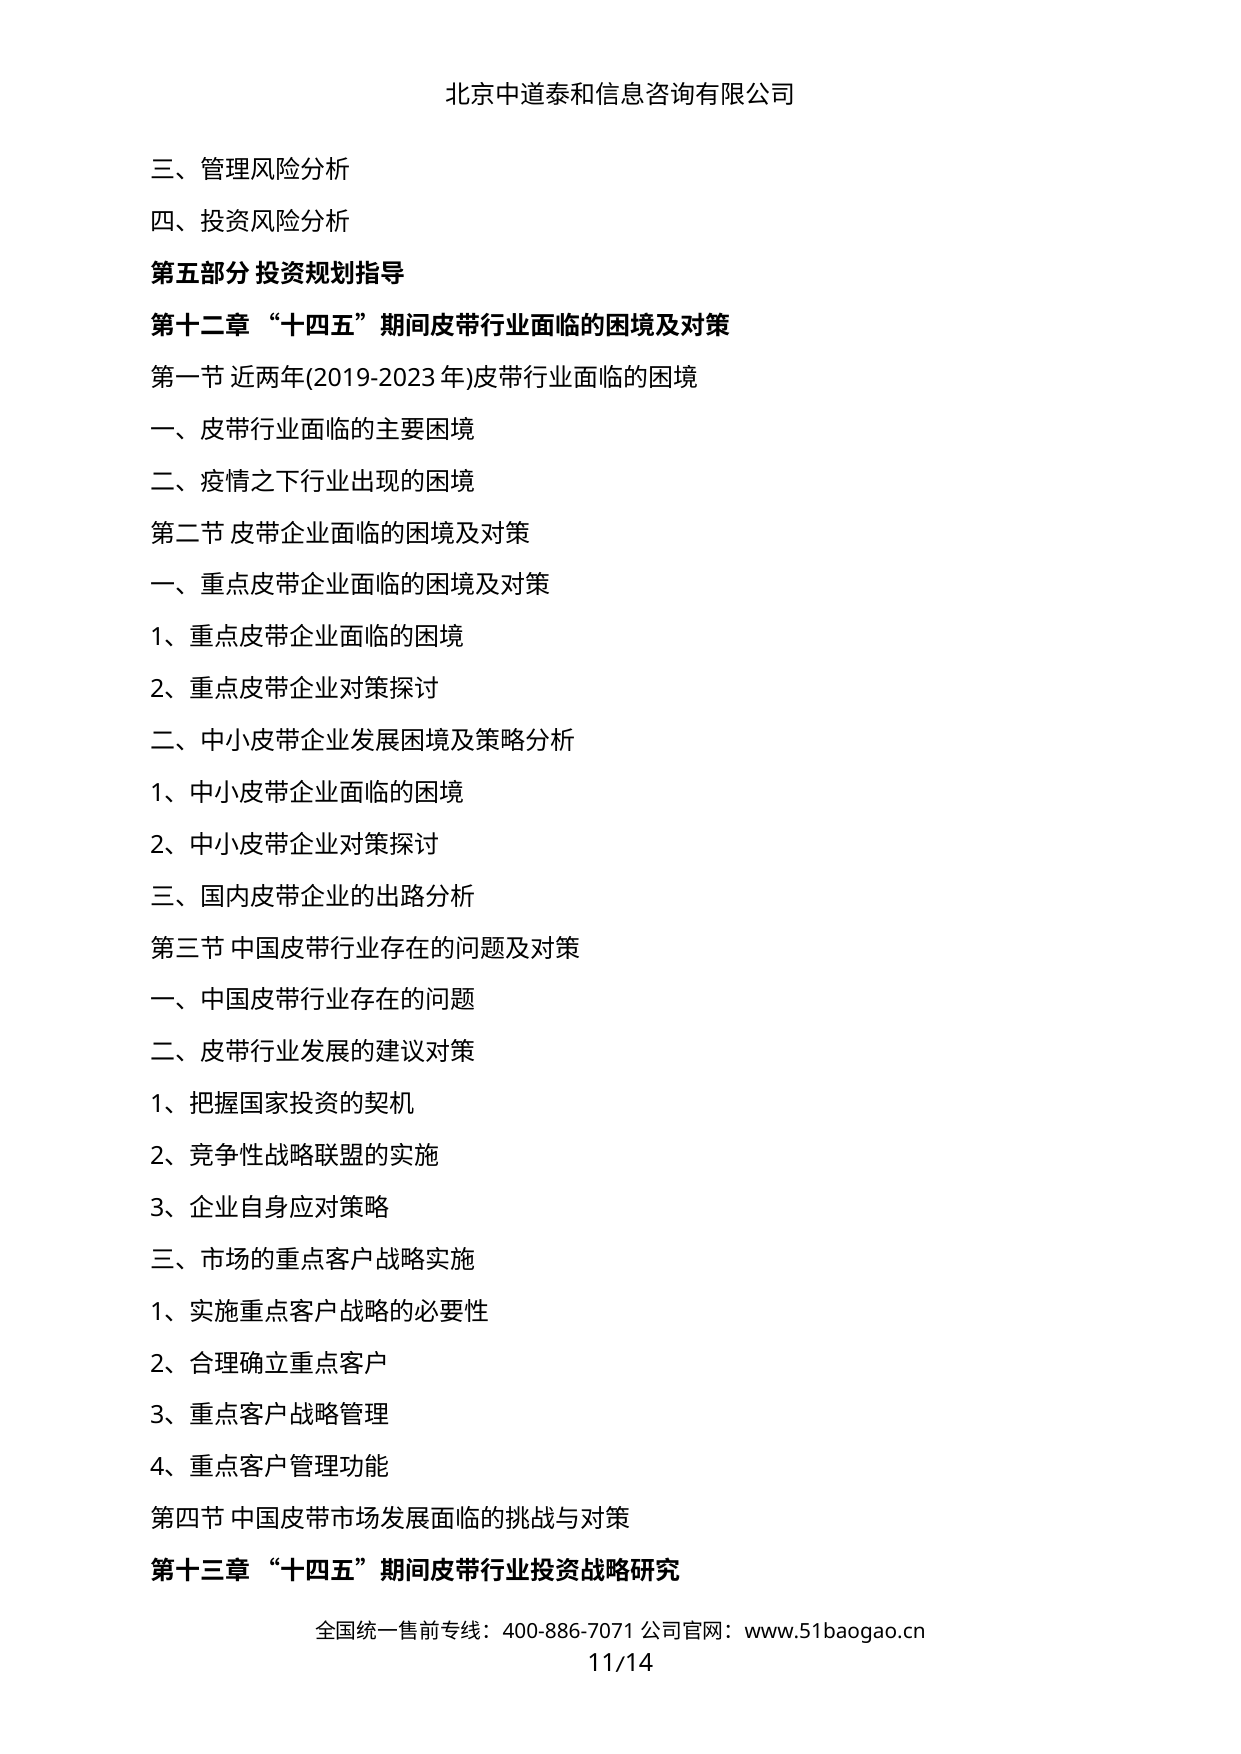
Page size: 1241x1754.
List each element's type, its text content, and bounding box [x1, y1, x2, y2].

text 1、中小皮带企业面临的困境 [150, 772, 1090, 809]
text 二、中小皮带企业发展困境及策略分析 [150, 721, 1090, 757]
text 第三节 中国皮带行业存在的问题及对策 [150, 928, 1090, 964]
text 二、皮带行业发展的建议对策 [150, 1032, 1090, 1068]
text 第二节 皮带企业面临的困境及对策 [150, 513, 1090, 549]
text 3、重点客户战略管理 [150, 1395, 1090, 1431]
text 一、中国皮带行业存在的问题 [150, 980, 1090, 1016]
text 三、国内皮带企业的出路分析 [150, 876, 1090, 912]
text 2、中小皮带企业对策探讨 [150, 824, 1090, 861]
text 2、重点皮带企业对策探讨 [150, 669, 1090, 705]
text 一、皮带行业面临的主要困境 [150, 409, 1090, 446]
text 1、实施重点客户战略的必要性 [150, 1291, 1090, 1327]
text 二、疫情之下行业出现的困境 [150, 461, 1090, 497]
text 4、重点客户管理功能 [150, 1447, 1090, 1483]
text 一、重点皮带企业面临的困境及对策 [150, 565, 1090, 601]
text 三、管理风险分析 [150, 150, 1090, 186]
text 2、合理确立重点客户 [150, 1343, 1090, 1379]
text 四、投资风险分析 [150, 202, 1090, 238]
text 第十二章 “十四五”期间皮带行业面临的困境及对策 [150, 306, 1090, 342]
text 1、把握国家投资的契机 [150, 1084, 1090, 1120]
text 3、企业自身应对策略 [150, 1187, 1090, 1224]
text 三、市场的重点客户战略实施 [150, 1239, 1090, 1276]
text 第四节 中国皮带市场发展面临的挑战与对策 [150, 1499, 1090, 1535]
text 第五部分 投资规划指导 [150, 254, 1090, 290]
text 第一节 近两年(2019-2023年)皮带行业面临的困境 [150, 357, 1090, 394]
text 2、竞争性战略联盟的实施 [150, 1136, 1090, 1172]
text 1、重点皮带企业面临的困境 [150, 617, 1090, 653]
text 第十三章 “十四五”期间皮带行业投资战略研究 [150, 1551, 1090, 1587]
